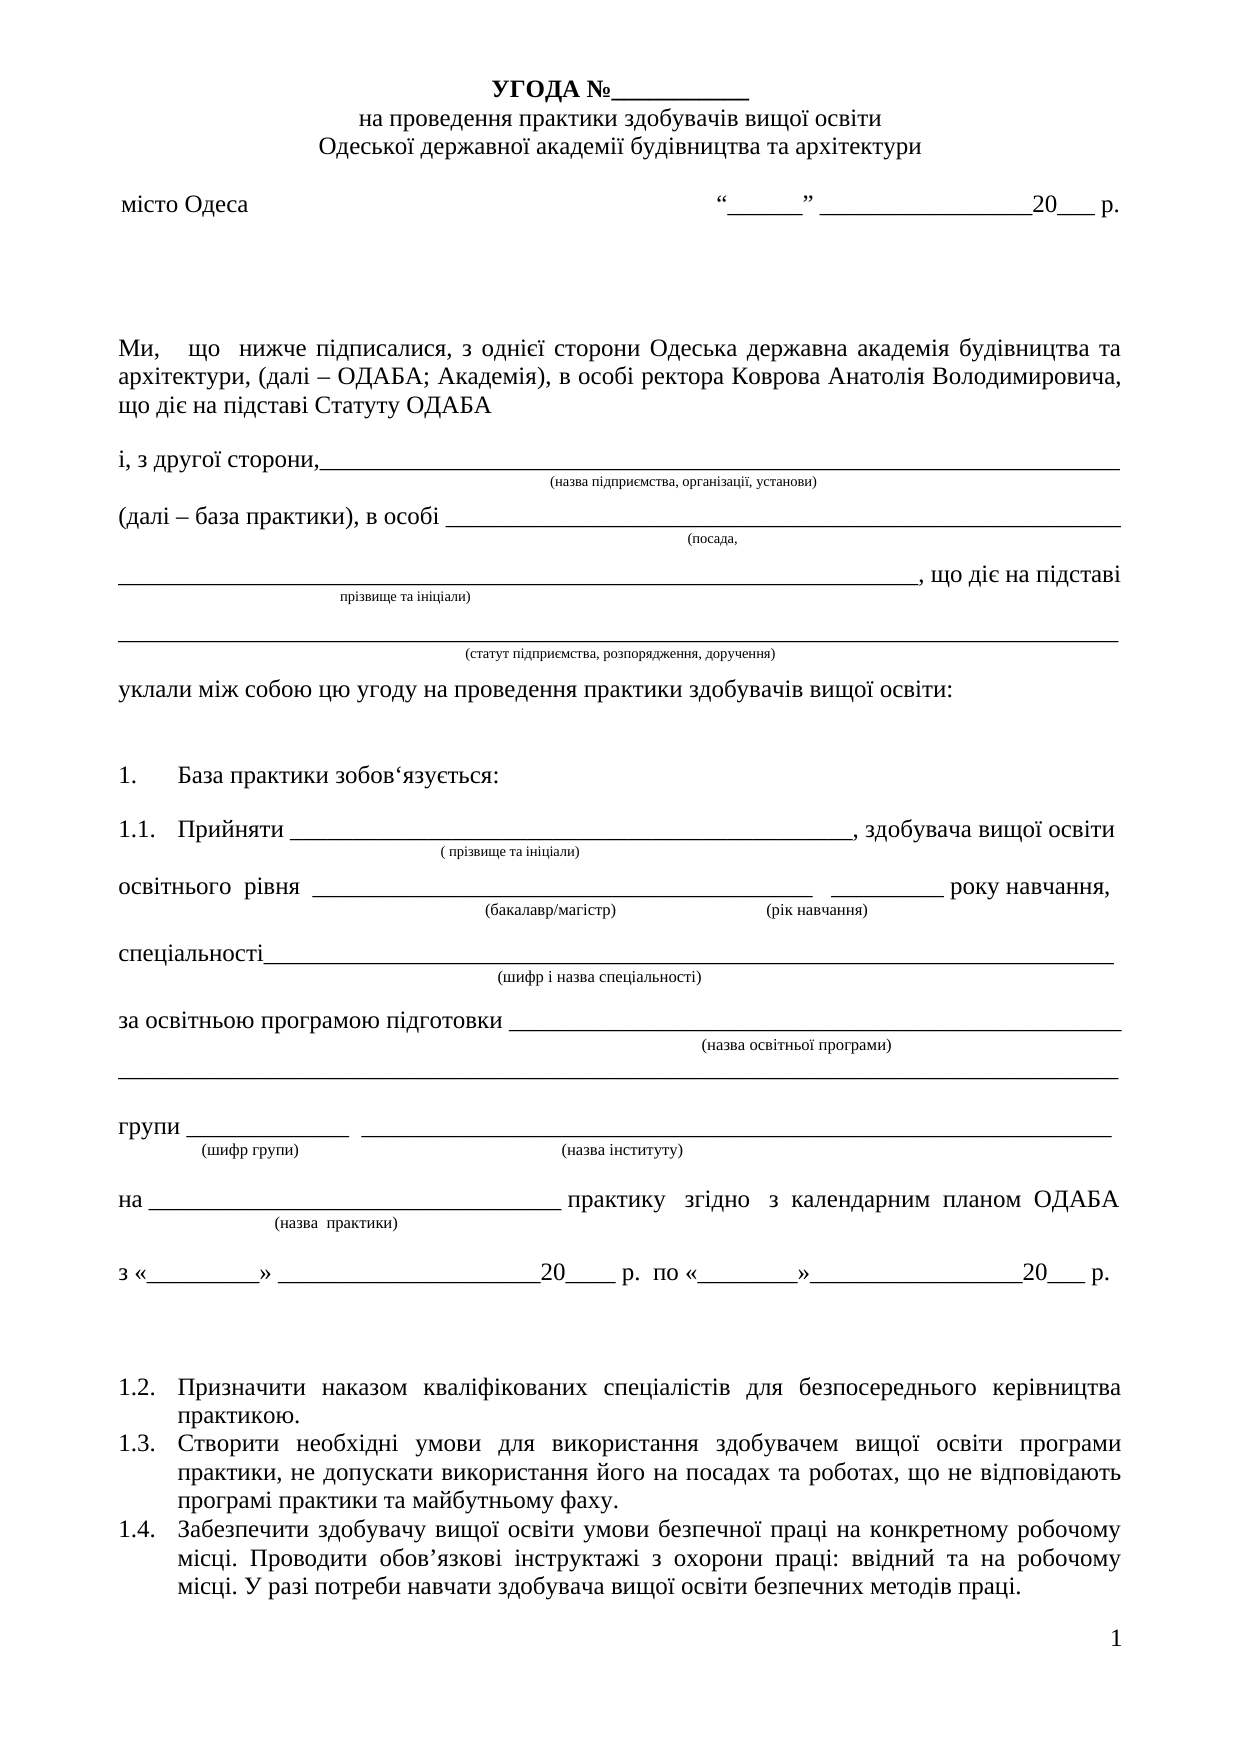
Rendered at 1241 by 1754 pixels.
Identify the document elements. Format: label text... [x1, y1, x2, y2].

text (назва освітньої програми) [118, 1034, 1122, 1053]
text і, з другої сторони,________________________________________________________________ [118, 444, 1122, 473]
text ( прізвище та ініціали) [118, 843, 1122, 871]
text спеціальності____________________________________________________________________ [118, 938, 1122, 967]
text на проведення практики здобувачів вищої освіти [118, 103, 1122, 131]
text ________________________________________________________________________________ [118, 616, 1122, 645]
text уклали між собою цю угоду на проведення практики здобувачів вищої освіти: [118, 674, 1122, 703]
text (далі – база практики), в особі ______________________________________________________ [118, 501, 1122, 530]
text Одеської державної академії будівництва та архітектури [118, 131, 1122, 160]
text 1.3. Створити необхідні умови для використання здобувачем вищої освіти програми практики, не допускати використання його на посадах та роботах, що не відповідають програмі практики та майбутньому фаху. [118, 1429, 1122, 1514]
text (назва підприємства, організації, установи) [118, 473, 1122, 501]
text 1. База практики зобов‘язується: [118, 760, 1122, 789]
text 1.4. Забезпечити здобувачу вищої освіти умови безпечної праці на конкретному робочому місці. Проводити обов’язкові інструктажі з охорони праці: ввідний та на робочому місці. У разі потреби навчати здобувача вищої освіти безпечних методів праці. [118, 1514, 1122, 1600]
text (шифр і назва спеціальності) [118, 967, 1122, 986]
text на _________________________________ практику згідно з календарним планом ОДАБА [118, 1184, 1122, 1213]
text УГОДА №___________ [118, 74, 1122, 103]
text групи _____________ ____________________________________________________________ [118, 1111, 1122, 1140]
text за освітньою програмою підготовки _________________________________________________ [118, 1006, 1122, 1034]
text 1.2. Призначити наказом кваліфікованих спеціалістів для безпосереднього керівництва практикою. [118, 1372, 1122, 1429]
text з «_________» _____________________20____ р. по «________»_________________20___ р. [118, 1257, 1122, 1286]
text (шифр групи) (назва інституту) [118, 1140, 1122, 1159]
text Ми, що нижче підписалися, з однієї сторони Одеська державна академія будівництва та архітектури, (далі – ОДАБА; Академія), в особі ректора Коврова Анатолія Володимировича, що діє на підставі Статуту ОДАБА [118, 333, 1122, 419]
text прізвище та ініціали) [118, 588, 1122, 616]
text (статут підприємства, розпорядження, доручення) [118, 645, 1122, 674]
text 1.1. Прийняти _____________________________________________, здобувача вищої освіти [118, 814, 1122, 843]
text ________________________________________________________________________________ [118, 1053, 1122, 1082]
text місто Одеса “______” _________________20___ р. [118, 189, 1122, 218]
text (посада, [118, 530, 1122, 559]
text ________________________________________________________________, що діє на підставі [118, 559, 1122, 588]
text (назва практики) [118, 1213, 1122, 1232]
text освітнього рівня ________________________________________ _________ року навчання, [118, 871, 1122, 900]
text (бакалавр/магістр) (рік навчання) [118, 900, 1122, 919]
